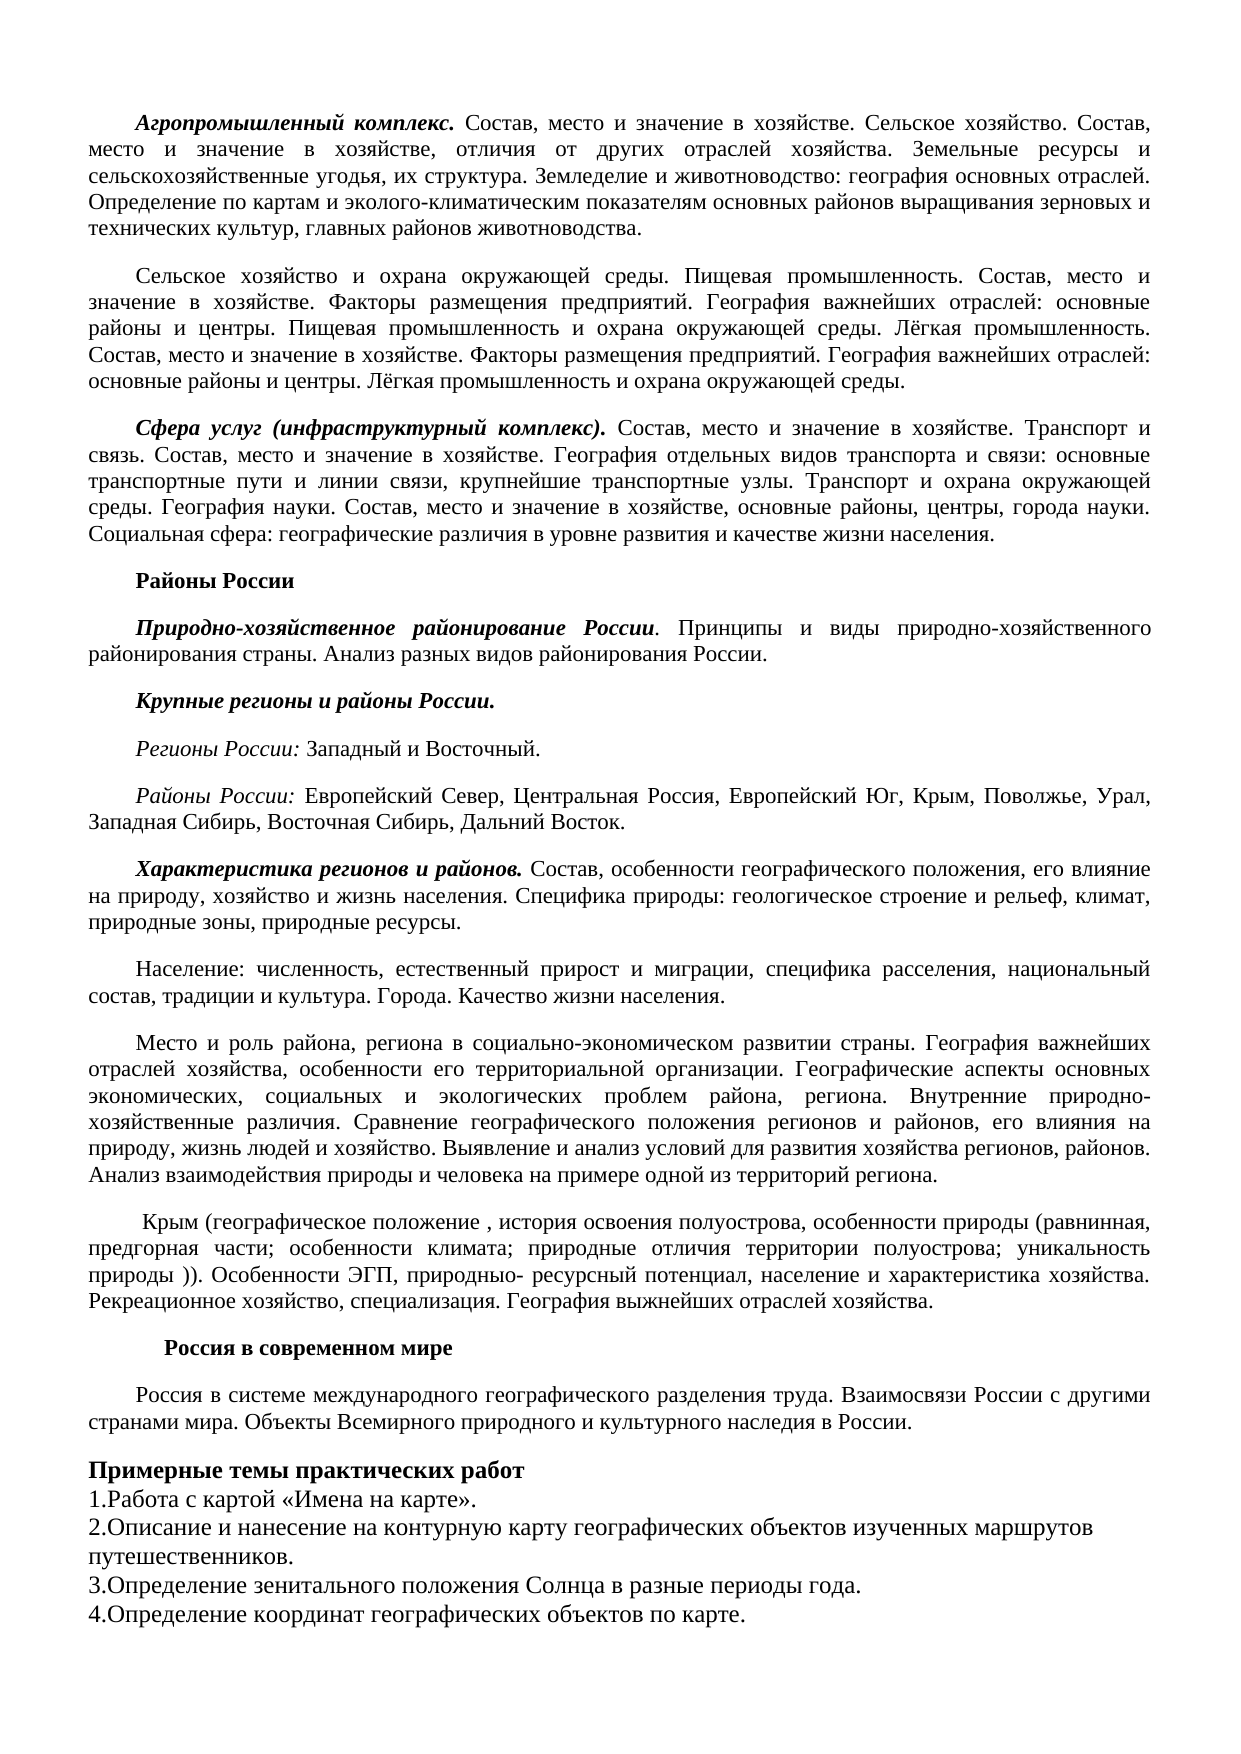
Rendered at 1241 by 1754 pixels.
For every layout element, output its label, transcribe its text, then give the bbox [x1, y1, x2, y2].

text Сфера услуг (инфраструктурный комплекс). Состав, место и значение в хозяйстве. Транспорт и связь. Состав, место и значение в хозяйстве. География отдельных видов транспорта и связи: основные транспортные пути и линии связи, крупнейшие транспортные узлы. Транспорт и охрана окружающей среды. География науки. Состав, место и значение в хозяйстве, основные районы, центры, города науки. Социальная сфера: географические различия в уровне развития и качестве жизни населения. [88, 414, 1152, 546]
text Примерные темы практических работ [88, 1455, 1152, 1484]
text 2.Описание и нанесение на контурную карту географических объектов изученных маршрутов путешественников. [88, 1512, 1152, 1570]
text Районы России [88, 567, 1152, 593]
text 1.Работа с картой «Имена на карте». [88, 1484, 1152, 1512]
text Крупные регионы и районы России. [88, 688, 1152, 714]
text Россия в современном мире [88, 1334, 1152, 1361]
text 3.Определение зенитального положения Солнца в разные периоды года. [88, 1570, 1152, 1599]
text Россия в системе международного географического разделения труда. Взаимосвязи России с другими странами мира. Объекты Всемирного природного и культурного наследия в России. [88, 1381, 1152, 1434]
text Место и роль района, региона в социально-экономическом развитии страны. География важнейших отраслей хозяйства, особенности его территориальной организации. Географические аспекты основных экономических, социальных и экологических проблем района, региона. Внутренние природно-хозяйственные различия. Сравнение географического положения регионов и районов, его влияния на природу, жизнь людей и хозяйство. Выявление и анализ условий для развития хозяйства регионов, районов. Анализ взаимодействия природы и человека на примере одной из территорий региона. [88, 1029, 1152, 1187]
text Регионы России: Западный и Восточный. [88, 735, 1152, 761]
text Районы России: Европейский Север, Центральная Россия, Европейский Юг, Крым, Поволжье, Урал, Западная Сибирь, Восточная Сибирь, Дальний Восток. [88, 782, 1152, 835]
text Сельское хозяйство и охрана окружающей среды. Пищевая промышленность. Состав, место и значение в хозяйстве. Факторы размещения предприятий. География важнейших отраслей: основные районы и центры. Пищевая промышленность и охрана окружающей среды. Лёгкая промышленность. Состав, место и значение в хозяйстве. Факторы размещения предприятий. География важнейших отраслей: основные районы и центры. Лёгкая промышленность и охрана окружающей среды. [88, 262, 1152, 393]
text Крым (географическое положение , история освоения полуострова, особенности природы (равнинная, предгорная части; особенности климата; природные отличия территории полуострова; уникальность природы )). Особенности ЭГП, природныо- ресурсный потенциал, население и характеристика хозяйства. Рекреационное хозяйство, специализация. География выжнейших отраслей хозяйства. [88, 1208, 1152, 1313]
text Природно-хозяйственное районирование России. Принципы и виды природно-хозяйственного районирования страны. Анализ разных видов районирования России. [88, 614, 1152, 667]
text Характеристика регионов и районов. Состав, особенности географического положения, его влияние на природу, хозяйство и жизнь населения. Специфика природы: геологическое строение и рельеф, климат, природные зоны, природные ресурсы. [88, 856, 1152, 934]
text Агропромышленный комплекс. Состав, место и значение в хозяйстве. Сельское хозяйство. Состав, место и значение в хозяйстве, отличия от других отраслей хозяйства. Земельные ресурсы и сельскохозяйственные угодья, их структура. Земледелие и животноводство: география основных отраслей. Определение по картам и эколого-климатическим показателям основных районов выращивания зерновых и технических культур, главных районов животноводства. [88, 109, 1152, 241]
text Население: численность, естественный прирост и миграции, специфика расселения, национальный состав, традиции и культура. Города. Качество жизни населения. [88, 955, 1152, 1008]
text 4.Определение координат географических объектов по карте. [88, 1599, 1152, 1627]
